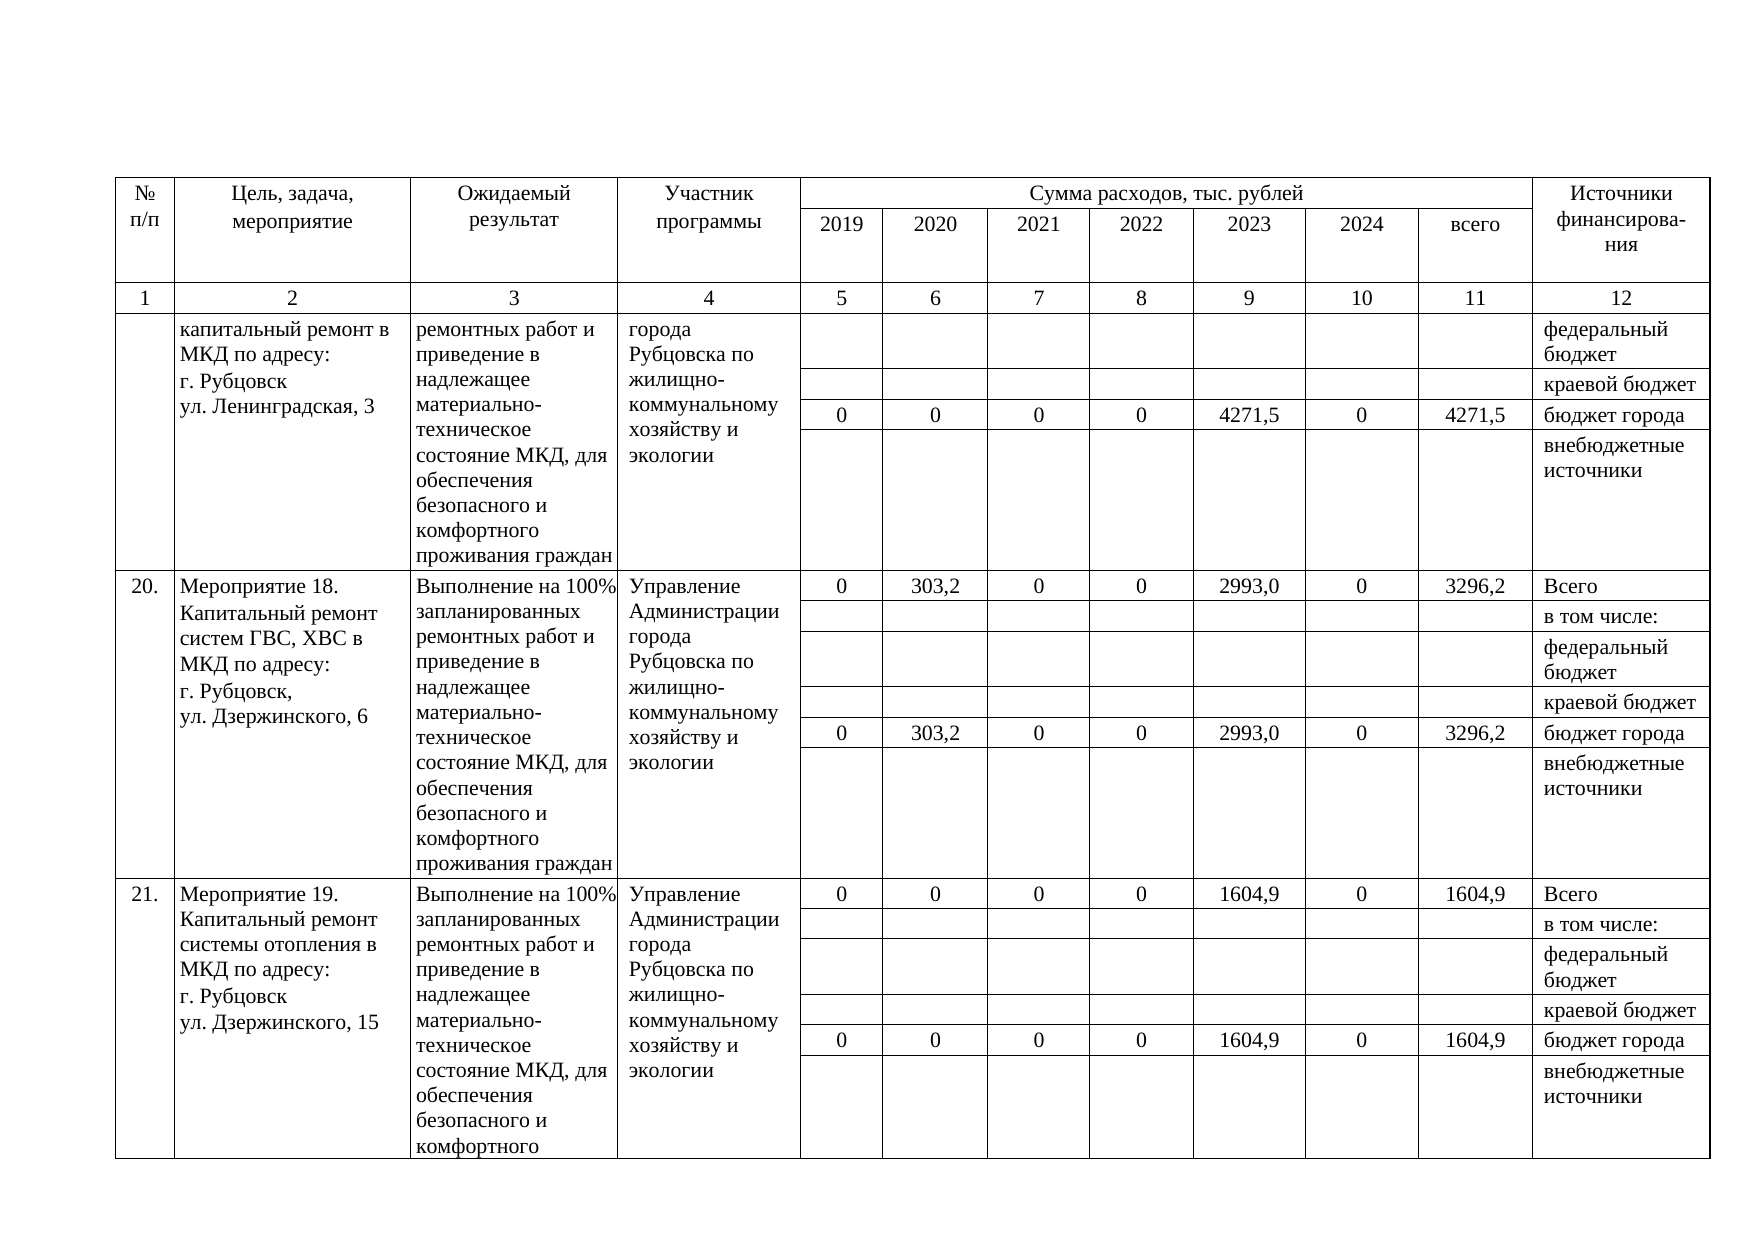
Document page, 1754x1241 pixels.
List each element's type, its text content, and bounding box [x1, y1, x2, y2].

table_cell [883, 909, 987, 938]
table_cell 0 [988, 718, 1089, 747]
table_cell [801, 430, 882, 570]
table_cell 10 [1306, 283, 1418, 312]
table_cell краевой бюджет [1533, 995, 1709, 1024]
table_cell [1306, 909, 1418, 938]
table_header Ожидаемый результат [411, 178, 617, 282]
table_cell [1419, 369, 1532, 398]
table_cell [1306, 314, 1418, 368]
table_cell Всего [1533, 571, 1709, 600]
table_cell 1604,9 [1419, 1025, 1532, 1055]
table_cell бюджет города [1533, 1025, 1709, 1055]
table_cell [988, 995, 1089, 1024]
table_cell [988, 687, 1089, 717]
table_cell Управление Администрации города Рубцовска по жилищно-коммунальному хозяйству и экологии [618, 571, 800, 877]
table_header Цель, задача, мероприятие [175, 178, 410, 282]
table_cell [1194, 909, 1305, 938]
table_cell [1419, 748, 1532, 877]
table_cell 7 [988, 283, 1089, 312]
table_cell федеральный бюджет [1533, 632, 1709, 686]
table_cell 0 [1306, 879, 1418, 908]
table_header Сумма расходов, тыс. рублей [801, 178, 1532, 208]
table_cell бюджет города [1533, 400, 1709, 429]
table_cell [1090, 369, 1193, 398]
table_cell [801, 601, 882, 631]
table_cell [1090, 1056, 1193, 1158]
table_cell 0 [1090, 879, 1193, 908]
table_cell [1306, 430, 1418, 570]
table_cell 21. [116, 879, 174, 1158]
table_cell 2022 [1090, 209, 1193, 282]
table_cell 0 [988, 879, 1089, 908]
table_cell [1090, 939, 1193, 994]
table_cell [988, 1056, 1089, 1158]
table_cell [883, 939, 987, 994]
table_cell [1194, 430, 1305, 570]
table_cell 0 [801, 718, 882, 747]
table_cell [801, 314, 882, 368]
table_cell краевой бюджет [1533, 687, 1709, 717]
table_cell 3296,2 [1419, 718, 1532, 747]
table_cell 0 [1306, 1025, 1418, 1055]
table_cell 0 [883, 400, 987, 429]
table_cell 2993,0 [1194, 718, 1305, 747]
table_cell 303,2 [883, 718, 987, 747]
table_cell 0 [1090, 1025, 1193, 1055]
table_cell [1419, 995, 1532, 1024]
table_cell всего [1419, 209, 1532, 282]
table_cell [1090, 995, 1193, 1024]
table_cell 0 [801, 571, 882, 600]
table_cell [1090, 748, 1193, 877]
table_cell [1306, 939, 1418, 994]
table_cell [883, 995, 987, 1024]
table_cell [1194, 687, 1305, 717]
table_cell [1090, 632, 1193, 686]
table_cell [988, 314, 1089, 368]
table_cell 0 [988, 400, 1089, 429]
table_cell 2023 [1194, 209, 1305, 282]
table_cell Всего [1533, 879, 1709, 908]
table_cell [1306, 995, 1418, 1024]
table_cell [883, 632, 987, 686]
table_cell [1306, 687, 1418, 717]
table_cell федеральный бюджет [1533, 939, 1709, 994]
table_cell [801, 1056, 882, 1158]
table_cell [1090, 601, 1193, 631]
table_cell внебюджетные источники [1533, 430, 1709, 570]
table_cell 5 [801, 283, 882, 312]
table_cell Мероприятие 18. Капитальный ремонт систем ГВС, ХВС в МКД по адресу: г. Рубцовск, ул. Дзержинского, 6 [175, 571, 410, 877]
table_cell [1419, 430, 1532, 570]
table_cell 0 [1090, 571, 1193, 600]
table_cell [988, 939, 1089, 994]
table_cell 0 [988, 1025, 1089, 1055]
table_cell [1419, 632, 1532, 686]
table_cell 4271,5 [1194, 400, 1305, 429]
table_cell [1306, 369, 1418, 398]
table_cell внебюджетные источники [1533, 1056, 1709, 1158]
table_cell 2 [175, 283, 410, 312]
table_cell [1194, 1056, 1305, 1158]
table_cell [1194, 601, 1305, 631]
table_cell 1 [116, 283, 174, 312]
table_cell 0 [801, 879, 882, 908]
table_cell [1306, 1056, 1418, 1158]
table_cell краевой бюджет [1533, 369, 1709, 398]
table_cell [1090, 909, 1193, 938]
table_cell 1604,9 [1419, 879, 1532, 908]
table_cell 303,2 [883, 571, 987, 600]
table_cell [988, 369, 1089, 398]
table_cell 2024 [1306, 209, 1418, 282]
table_cell [1306, 748, 1418, 877]
table_cell [1090, 430, 1193, 570]
table_cell [1090, 314, 1193, 368]
table_cell 1604,9 [1194, 879, 1305, 908]
table_cell 0 [883, 1025, 987, 1055]
table_cell 11 [1419, 283, 1532, 312]
table_cell [1419, 601, 1532, 631]
table_cell [1419, 1056, 1532, 1158]
table_cell 4 [618, 283, 800, 312]
table_cell [883, 687, 987, 717]
table_cell [801, 939, 882, 994]
table_cell [988, 632, 1089, 686]
table_cell 0 [1090, 400, 1193, 429]
table_cell [1090, 687, 1193, 717]
table_header № п/п [116, 178, 174, 282]
table_cell 0 [988, 571, 1089, 600]
table_cell [1419, 909, 1532, 938]
table_cell 0 [883, 879, 987, 908]
table_cell внебюджетные источники [1533, 748, 1709, 877]
table_cell 3296,2 [1419, 571, 1532, 600]
table_cell 0 [801, 400, 882, 429]
table_cell [1419, 687, 1532, 717]
table_cell [988, 909, 1089, 938]
table_cell [801, 687, 882, 717]
table_cell 0 [1090, 718, 1193, 747]
table_cell 1604,9 [1194, 1025, 1305, 1055]
table_cell [883, 748, 987, 877]
table_cell [883, 1056, 987, 1158]
table_cell 4271,5 [1419, 400, 1532, 429]
table_cell [801, 995, 882, 1024]
table_cell [1194, 748, 1305, 877]
table_cell [801, 632, 882, 686]
table_cell 2020 [883, 209, 987, 282]
table_cell [1306, 632, 1418, 686]
table_cell 12 [1533, 283, 1709, 312]
table_cell [1306, 601, 1418, 631]
table_cell [1419, 939, 1532, 994]
table_cell 2019 [801, 209, 882, 282]
table_cell Мероприятие 19. Капитальный ремонт системы отопления в МКД по адресу: г. Рубцовск ул. Дзержинского, 15 [175, 879, 410, 1158]
table_cell [883, 601, 987, 631]
table_cell федеральный бюджет [1533, 314, 1709, 368]
table_cell [1194, 314, 1305, 368]
table_cell [988, 601, 1089, 631]
table_cell 9 [1194, 283, 1305, 312]
table_cell 0 [801, 1025, 882, 1055]
table_cell [801, 748, 882, 877]
table_cell [801, 909, 882, 938]
table_cell [1194, 939, 1305, 994]
table_cell 3 [411, 283, 617, 312]
table_cell [1194, 369, 1305, 398]
table_cell [988, 430, 1089, 570]
table_cell в том числе: [1533, 909, 1709, 938]
table_cell 0 [1306, 571, 1418, 600]
table_cell 2021 [988, 209, 1089, 282]
table_cell [801, 369, 882, 398]
table_cell [1194, 632, 1305, 686]
table_cell Управление Администрации города Рубцовска по жилищно-коммунальному хозяйству и экологии [618, 879, 800, 1158]
table_cell 0 [1306, 400, 1418, 429]
table_cell 2993,0 [1194, 571, 1305, 600]
table_cell [883, 430, 987, 570]
table_cell 6 [883, 283, 987, 312]
table_cell [883, 369, 987, 398]
table_cell [883, 314, 987, 368]
table_cell 20. [116, 571, 174, 877]
table_cell [1419, 314, 1532, 368]
table_cell [988, 748, 1089, 877]
table_cell [1194, 995, 1305, 1024]
table_cell бюджет города [1533, 718, 1709, 747]
table_header Источники финансирова-ния [1533, 178, 1709, 282]
table_cell 8 [1090, 283, 1193, 312]
table_header Участник программы [618, 178, 800, 282]
table_cell 0 [1306, 718, 1418, 747]
table_cell в том числе: [1533, 601, 1709, 631]
